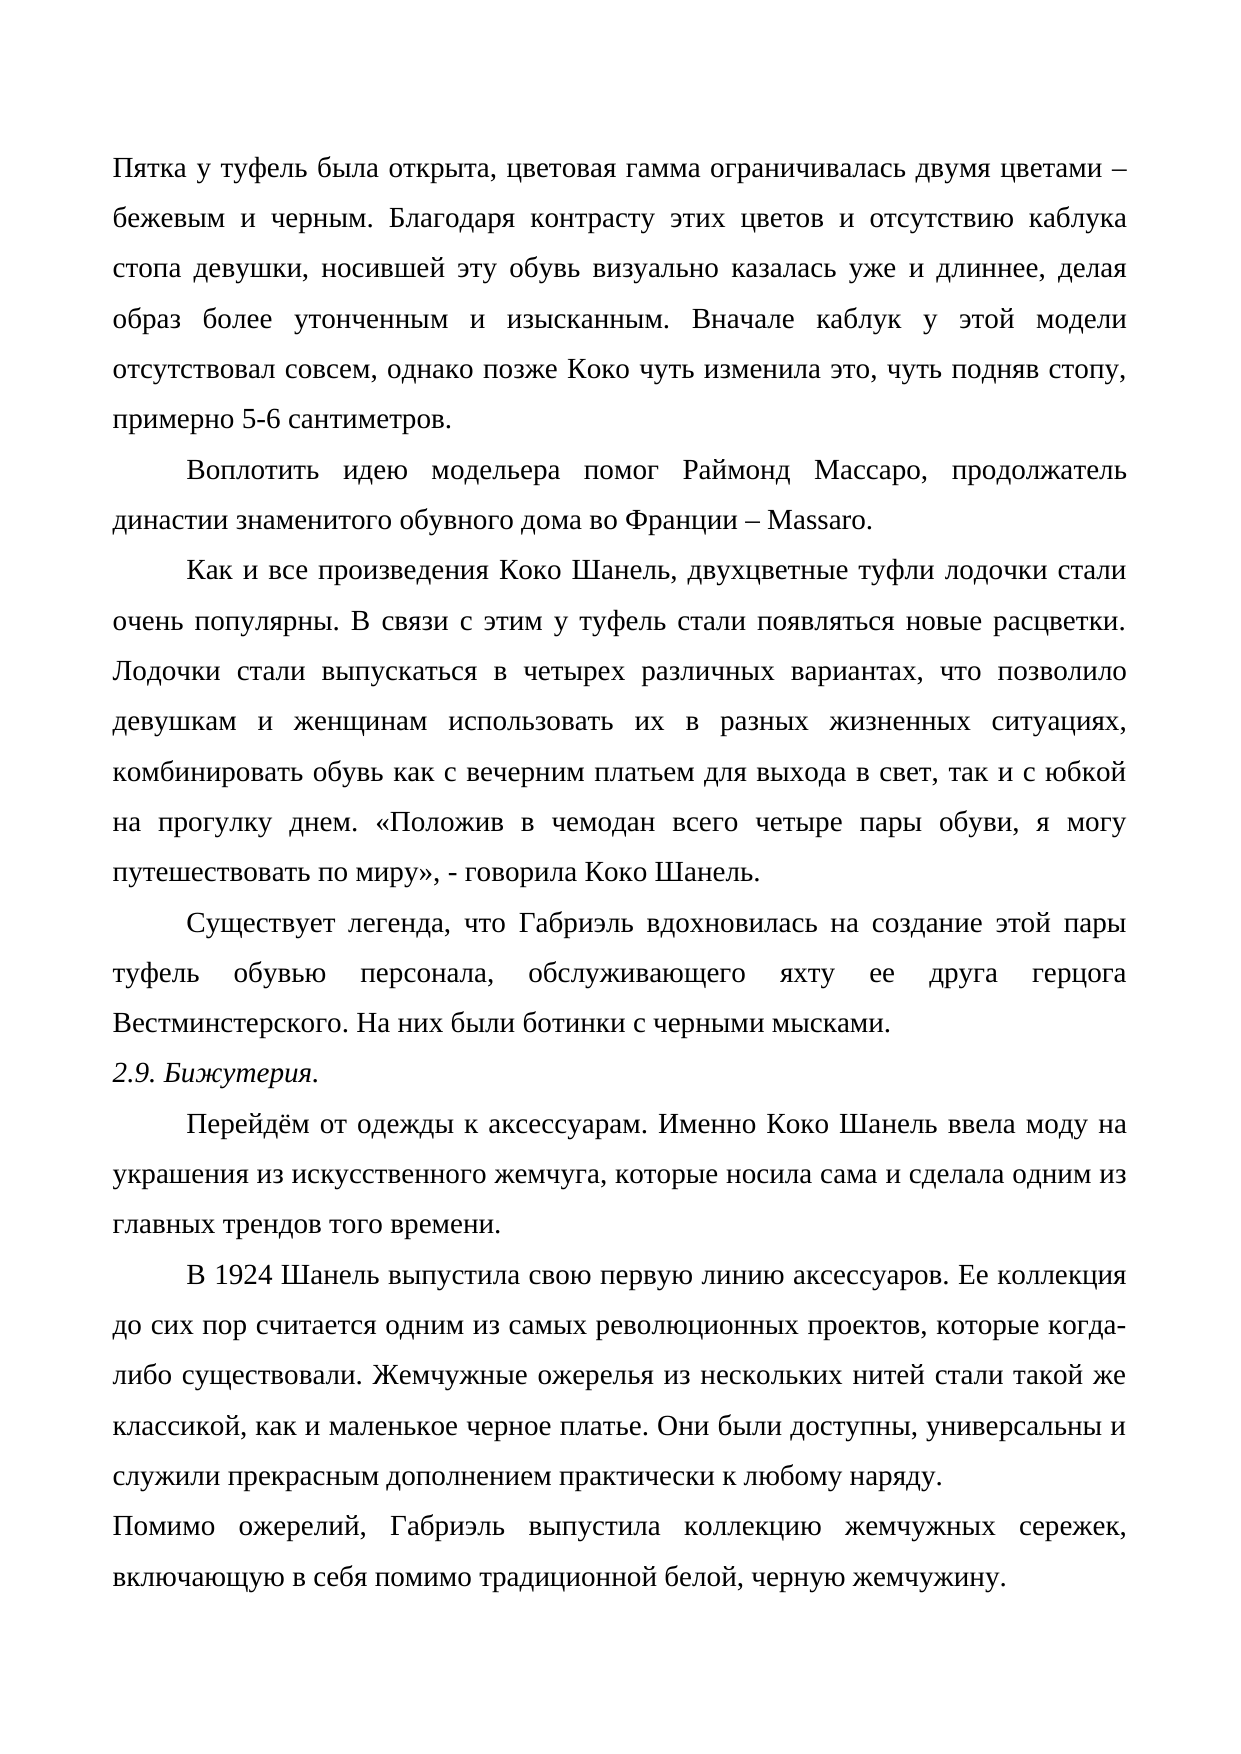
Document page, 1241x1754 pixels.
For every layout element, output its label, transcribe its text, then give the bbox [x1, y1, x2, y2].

text Перейдём от одежды к аксессуарам. Именно Коко Шанель ввела моду на украшения из искусственного жемчуга, которые носила сама и сделала одним из главных трендов того времени. [112, 1106, 1128, 1240]
text Помимо ожерелий, Габриэль выпустила коллекцию жемчужных сережек, включающую в себя помимо традиционной белой, черную жемчужину. [112, 1508, 1128, 1592]
text Как и все произведения Коко Шанель, двухцветные туфли лодочки стали очень популярны. В связи с этим у туфель стали появляться новые расцветки. Лодочки стали выпускаться в четырех различных вариантах, что позволило девушкам и женщинам использовать их в разных жизненных ситуациях, комбинировать обувь как с вечерним платьем для выхода в свет, так и с юбкой на прогулку днем. «Положив в чемодан всего четыре пары обуви, я могу путешествовать по миру», - говорила Коко Шанель. [112, 552, 1128, 888]
text В 1924 Шанель выпустила свою первую линию аксессуаров. Ее коллекция до сих пор считается одним из самых революционных проектов, которые когда-либо существовали. Жемчужные ожерелья из нескольких нитей стали такой же классикой, как и маленькое черное платье. Они были доступны, универсальны и служили прекрасным дополнением практически к любому наряду. [112, 1257, 1128, 1492]
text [112, 150, 1128, 435]
text 2.9. Бижутерия. [112, 1056, 1128, 1089]
text Воплотить идею модельера помог Раймонд Массаро, продолжатель династии знаменитого обувного дома во Франции – Massaro. [112, 452, 1128, 536]
text Существует легенда, что Габриэль вдохновилась на создание этой пары туфель обувью персонала, обслуживающего яхту ее друга герцога Вестминстерского. На них были ботинки с черными мысками. [112, 905, 1128, 1039]
